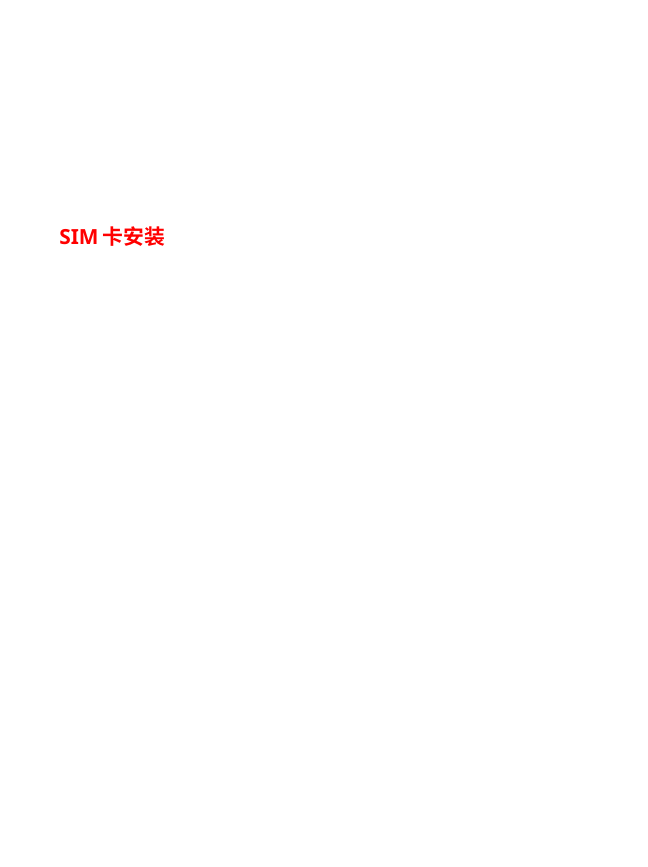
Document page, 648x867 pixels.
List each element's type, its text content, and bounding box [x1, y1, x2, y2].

text SIM卡安装 [59, 213, 589, 257]
